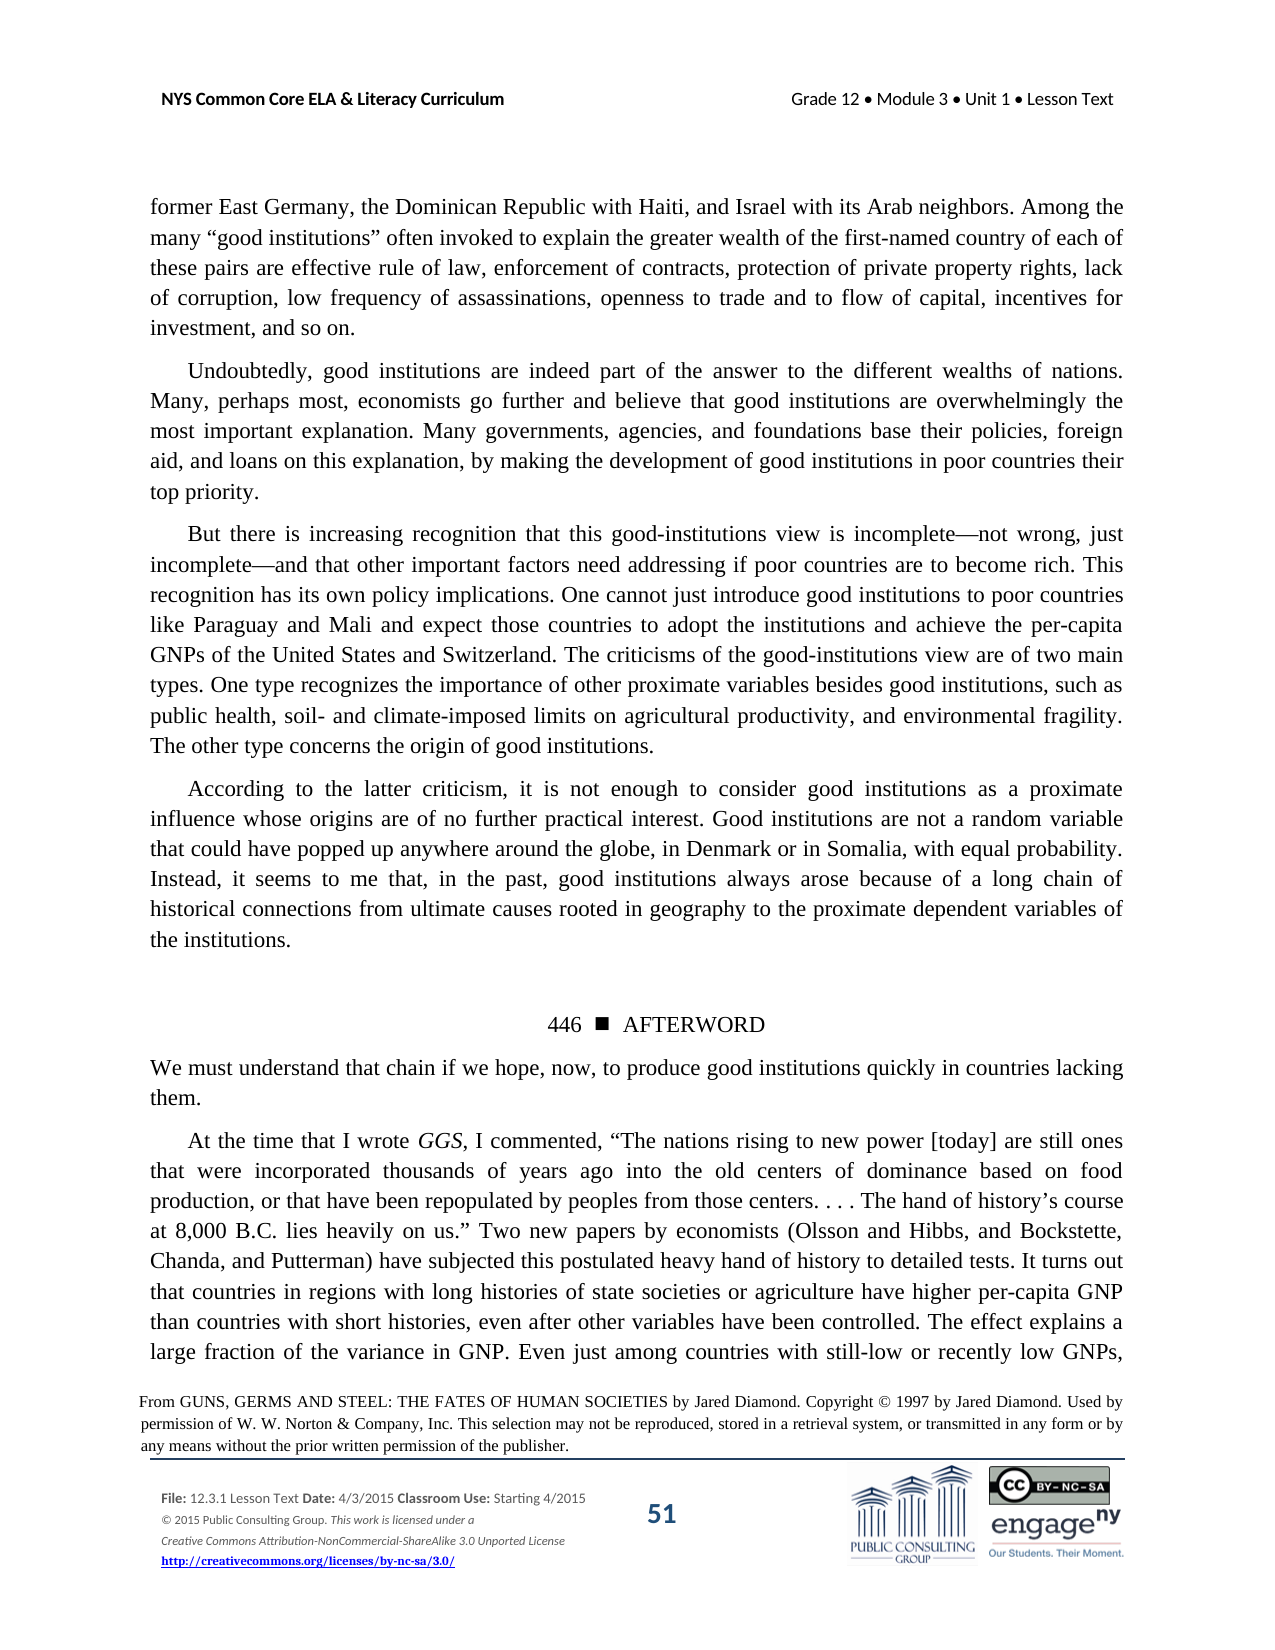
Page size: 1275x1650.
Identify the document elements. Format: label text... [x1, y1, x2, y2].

text But there is increasing recognition that this good-institutions view is incomplete—not wrong, just incomplete—and that other important factors need addressing if poor countries are to become rich. This recognition has its own policy implications. One cannot just introduce good institutions to poor countries like Paraguay and Mali and expect those countries to adopt the institutions and achieve the per-capita GNPs of the United States and Switzerland. The criticisms of the good-institutions view are of two main types. One type recognizes the importance of other proximate variables besides good institutions, such as public health, soil- and climate-imposed limits on agricultural productivity, and environmental fragility. The other type concerns the origin of good institutions. [150, 520, 1125, 758]
text Undoubtedly, good institutions are indeed part of the answer to the different wealths of nations. Many, perhaps most, economists go further and believe that good institutions are overwhelmingly the most important explanation. Many governments, agencies, and foundations base their policies, foreign aid, and loans on this explanation, by making the development of good institutions in poor countries their top priority. [150, 357, 1125, 504]
text According to the latter criticism, it is not enough to consider good institutions as a proximate influence whose origins are of no further practical interest. Good institutions are not a random variable that could have popped up anywhere around the globe, in Denmark or in Somalia, with equal probability. Instead, it seems to me that, in the past, good institutions always arose because of a long chain of historical connections from ultimate causes rooted in geography to the proximate dependent variables of the institutions. [150, 774, 1125, 952]
picture [846, 1461, 1125, 1567]
text 446 AFTERWORD [150, 1011, 1125, 1037]
text We must understand that chain if we hope, now, to produce good institutions quickly in countries lacking them. [150, 1054, 1125, 1110]
